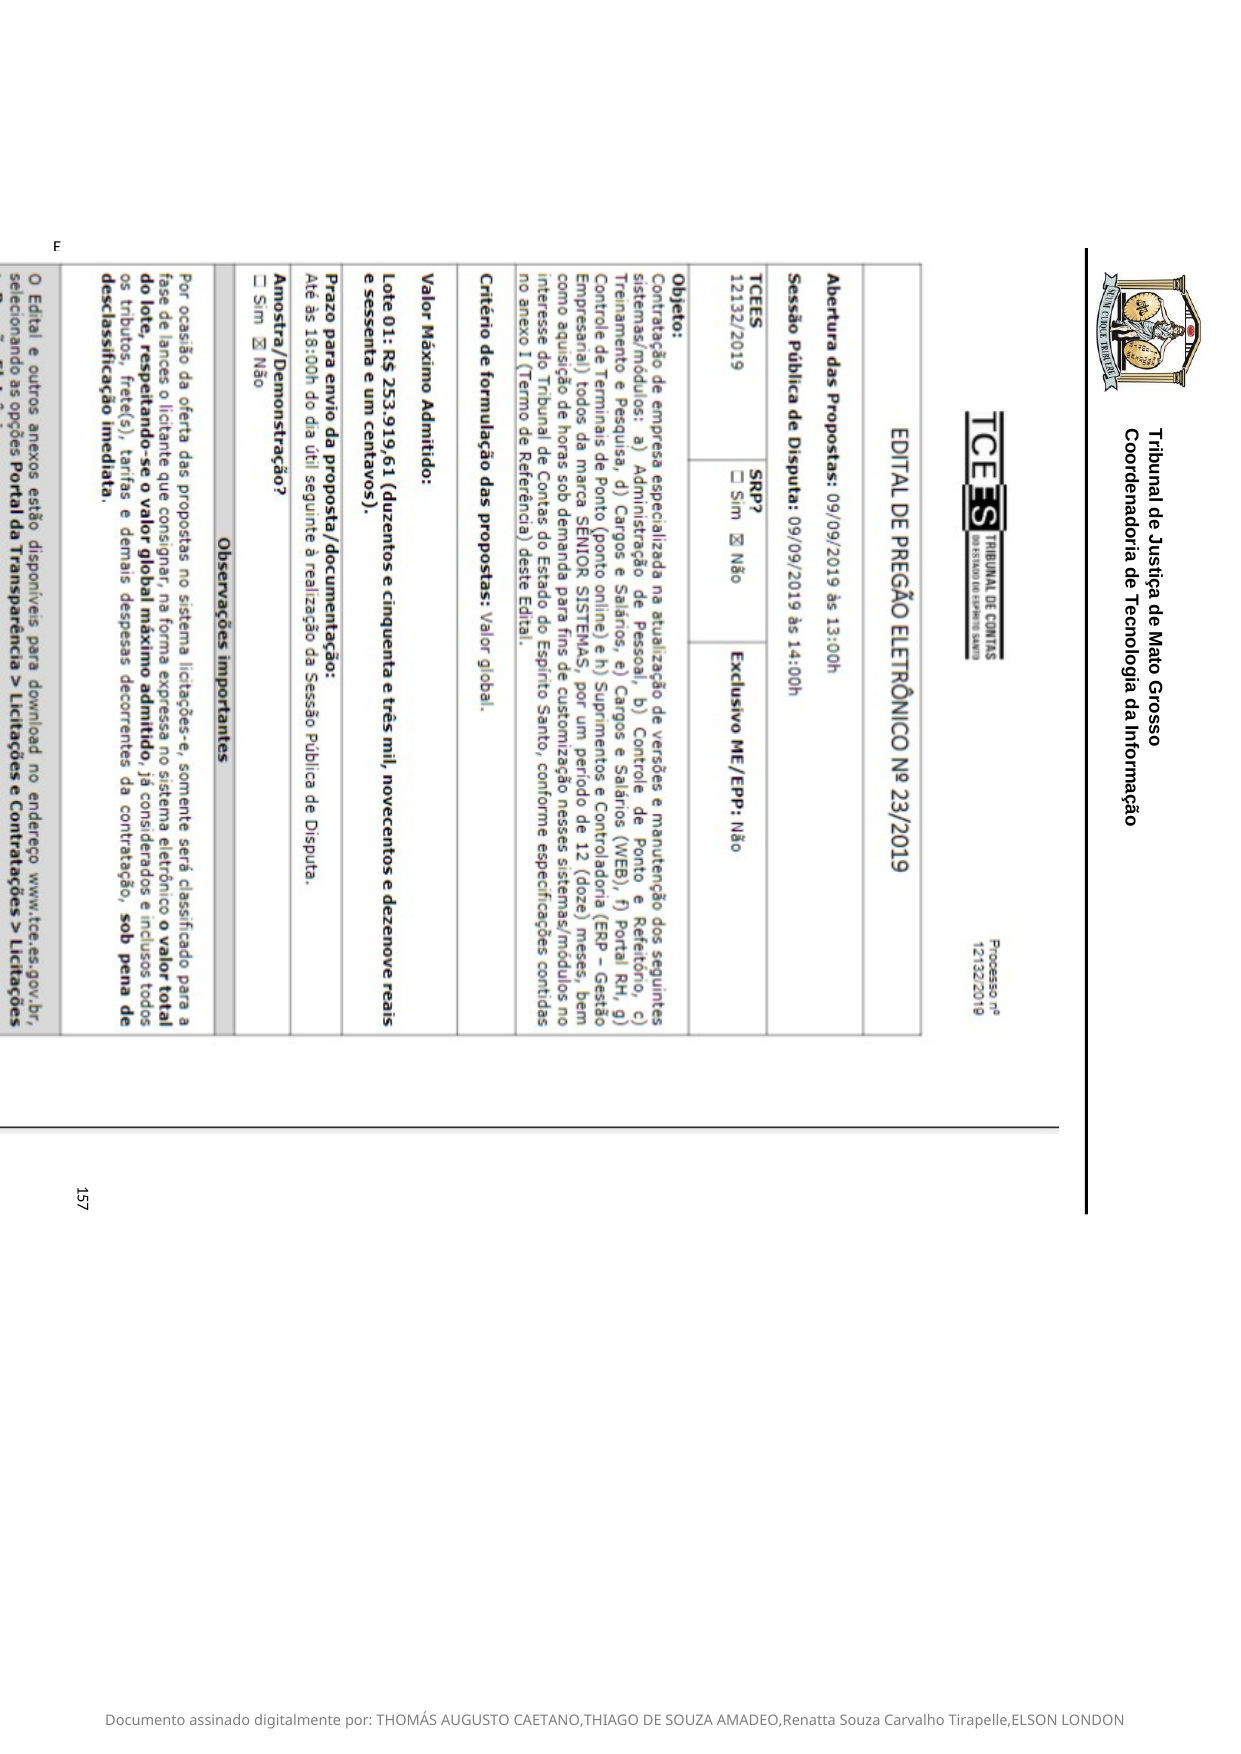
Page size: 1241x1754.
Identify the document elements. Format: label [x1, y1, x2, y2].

picture [1096, 272, 1201, 392]
picture [0, 251, 1059, 1134]
